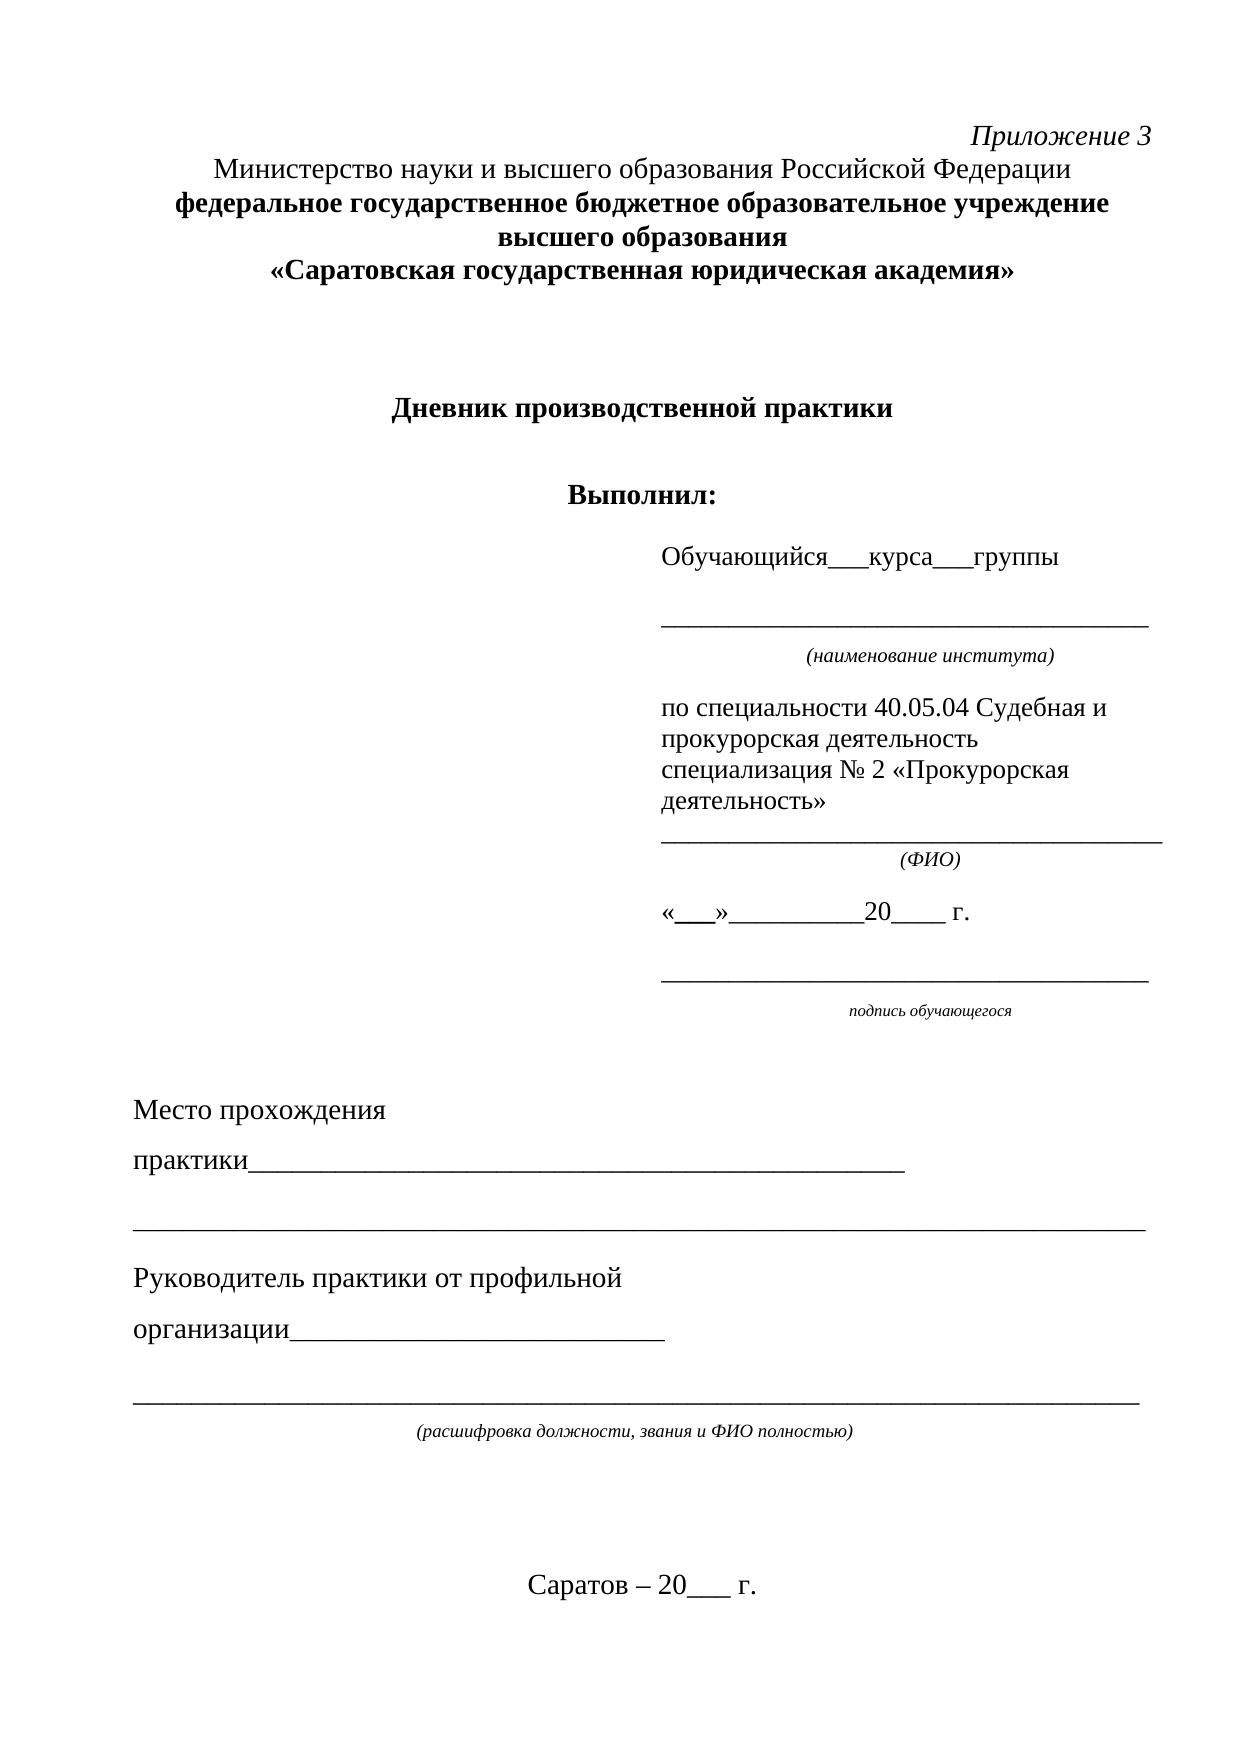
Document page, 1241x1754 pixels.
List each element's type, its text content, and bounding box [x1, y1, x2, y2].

text Выполнил: [133, 477, 1152, 511]
text федеральное государственное бюджетное образовательное учреждение [133, 185, 1152, 219]
text (расшифровка должности, звания и ФИО полностью) [44, 1420, 1152, 1441]
text Приложение 3 [133, 118, 1152, 152]
text высшего образования [133, 219, 1152, 252]
text _____________________________________________________________________ [133, 1374, 1152, 1407]
text Саратов – 20___ г. [133, 1567, 1152, 1601]
text _________________________________________________________________________________ [133, 1205, 1152, 1234]
text «Саратовская государственная юридическая академия» [133, 252, 1152, 286]
text Руководитель практики от профильной организации______________________________ [133, 1261, 1152, 1344]
text Место прохождения практики_____________________________________________ [133, 1092, 1152, 1176]
subtitle Дневник производственной практики [133, 390, 1152, 423]
table_header Обучающийся___курса___группы ____________________________________ (наименование института) по специальности 40.05.04 Судебная и прокурорская деятельность специализация № 2 «Прокурорская деятельность» _____________________________________ (ФИО) «___»__________20____ г. ____________________________________ подпись обучающегося [650, 540, 1211, 1092]
text Министерство науки и высшего образования Российской Федерации [133, 152, 1152, 185]
